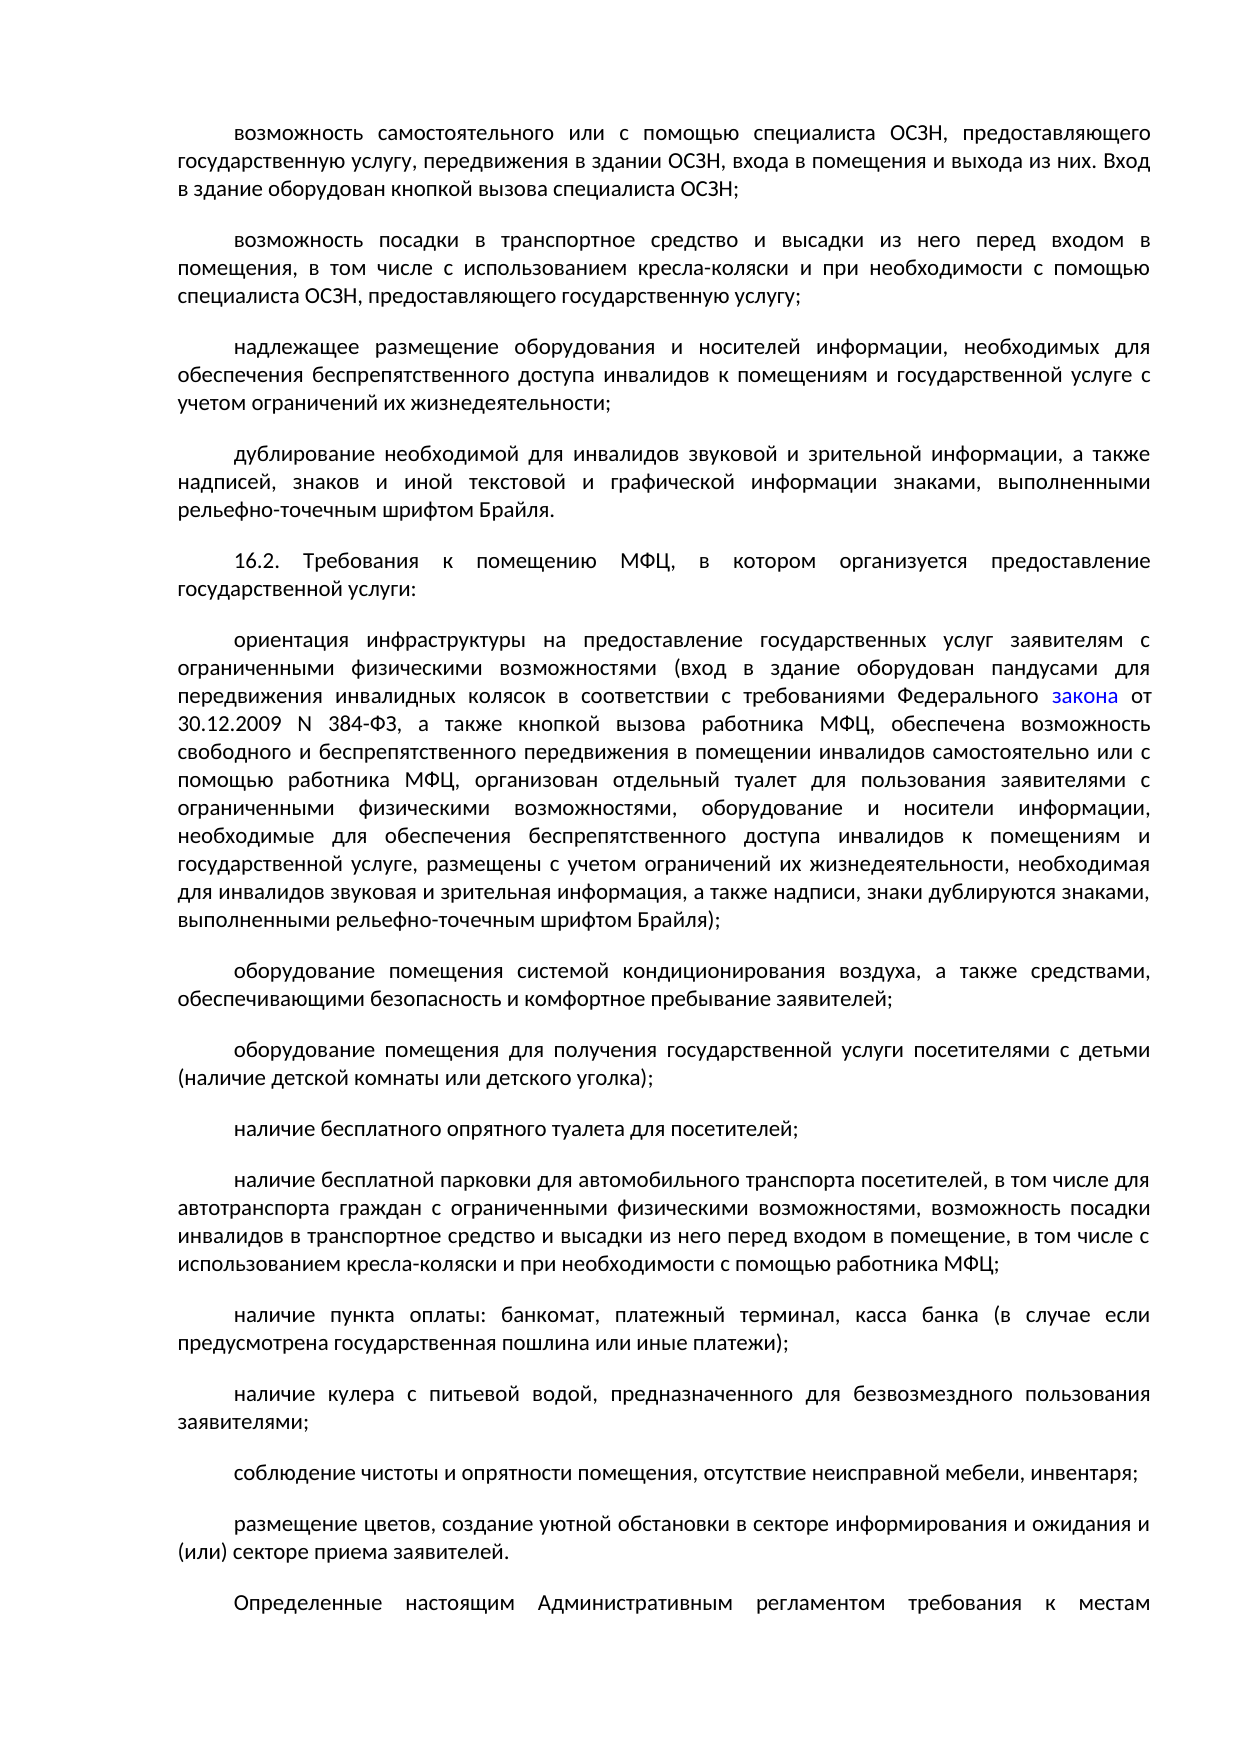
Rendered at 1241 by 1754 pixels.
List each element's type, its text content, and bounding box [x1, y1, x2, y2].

text размещение цветов, создание уютной обстановки в секторе информирования и ожидания и (или) секторе приема заявителей. [177, 1509, 1152, 1565]
text возможность посадки в транспортное средство и высадки из него перед входом в помещения, в том числе с использованием кресла-коляски и при необходимости с помощью специалиста ОСЗН, предоставляющего государственную услугу; [177, 225, 1152, 309]
text наличие пункта оплаты: банкомат, платежный терминал, касса банка (в случае если предусмотрена государственная пошлина или иные платежи); [177, 1300, 1152, 1356]
text наличие бесплатной парковки для автомобильного транспорта посетителей, в том числе для автотранспорта граждан с ограниченными физическими возможностями, возможность посадки инвалидов в транспортное средство и высадки из него перед входом в помещение, в том числе с использованием кресла-коляски и при необходимости с помощью работника МФЦ; [177, 1165, 1152, 1277]
text наличие кулера с питьевой водой, предназначенного для безвозмездного пользования заявителями; [177, 1379, 1152, 1435]
text надлежащее размещение оборудования и носителей информации, необходимых для обеспечения беспрепятственного доступа инвалидов к помещениям и государственной услуге с учетом ограничений их жизнедеятельности; [177, 332, 1152, 416]
text возможность самостоятельного или с помощью специалиста ОСЗН, предоставляющего государственную услугу, передвижения в здании ОСЗН, входа в помещения и выхода из них. Вход в здание оборудован кнопкой вызова специалиста ОСЗН; [177, 118, 1152, 202]
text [177, 1588, 1152, 1616]
text ориентация инфраструктуры на предоставление государственных услуг заявителям с ограниченными физическими возможностями (вход в здание оборудован пандусами для передвижения инвалидных колясок в соответствии с требованиями Федерального закона от 30.12.2009 N 384-ФЗ, а также кнопкой вызова работника МФЦ, обеспечена возможность свободного и беспрепятственного передвижения в помещении инвалидов самостоятельно или с помощью работника МФЦ, организован отдельный туалет для пользования заявителями с ограниченными физическими возможностями, оборудование и носители информации, необходимые для обеспечения беспрепятственного доступа инвалидов к помещениям и государственной услуге, размещены с учетом ограничений их жизнедеятельности, необходимая для инвалидов звуковая и зрительная информация, а также надписи, знаки дублируются знаками, выполненными рельефно-точечным шрифтом Брайля); [177, 625, 1152, 933]
text оборудование помещения системой кондиционирования воздуха, а также средствами, обеспечивающими безопасность и комфортное пребывание заявителей; [177, 956, 1152, 1012]
text оборудование помещения для получения государственной услуги посетителями с детьми (наличие детской комнаты или детского уголка); [177, 1035, 1152, 1091]
text соблюдение чистоты и опрятности помещения, отсутствие неисправной мебели, инвентаря; [177, 1458, 1152, 1486]
text наличие бесплатного опрятного туалета для посетителей; [177, 1114, 1152, 1142]
text дублирование необходимой для инвалидов звуковой и зрительной информации, а также надписей, знаков и иной текстовой и графической информации знаками, выполненными рельефно-точечным шрифтом Брайля. [177, 439, 1152, 523]
text 16.2. Требования к помещению МФЦ, в котором организуется предоставление государственной услуги: [177, 546, 1152, 602]
